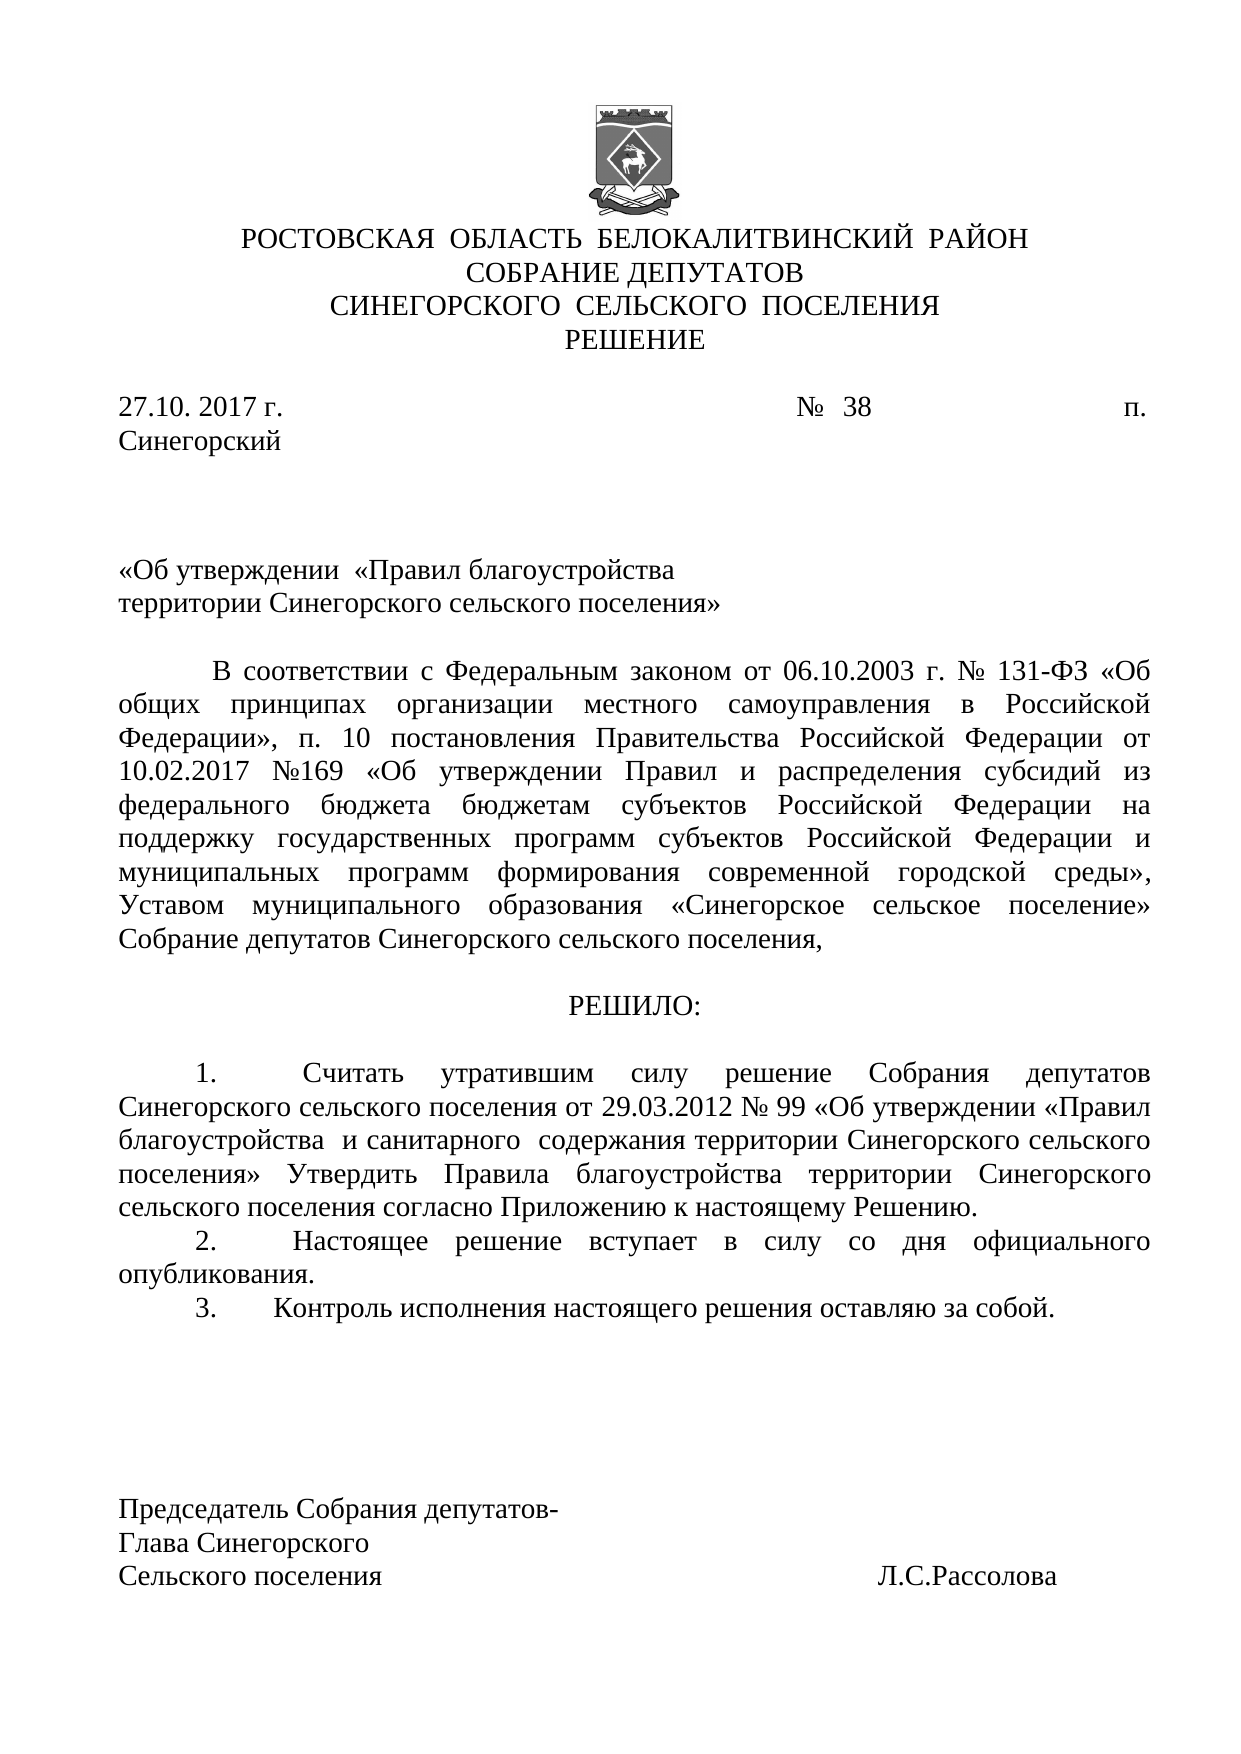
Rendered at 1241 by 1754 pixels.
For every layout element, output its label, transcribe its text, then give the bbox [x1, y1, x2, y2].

text «Об утверждении «Правил благоустройства [118, 552, 1152, 586]
list Считать утратившим силу решение Собрания депутатов Синегорского сельского поселения от 29.03.2012 № 99 «Об утверждении «Правил благоустройства и санитарного содержания территории Синегорского сельского поселения» Утвердить Правила благоустройства территории Синегорского сельского поселения согласно Приложению к настоящему Решению. [118, 1055, 1152, 1223]
text РОСТОВСКАЯ ОБЛАСТЬ БЕЛОКАЛИТВИНСКИЙ РАЙОН [118, 221, 1152, 255]
text Сельского поселения Л.С.Рассолова [118, 1558, 1152, 1592]
text Председатель Собрания депутатов- [118, 1491, 1152, 1525]
text Глава Синегорского [118, 1525, 1152, 1558]
text 27.10. 2017 г. № 38 п. Синегорский [118, 389, 1152, 456]
list Настоящее решение вступает в силу со дня официального опубликования. [118, 1223, 1152, 1290]
text СИНЕГОРСКОГО СЕЛЬСКОГО ПОСЕЛЕНИЯ [118, 288, 1152, 322]
list Контроль исполнения настоящего решения оставляю за собой. [118, 1290, 1152, 1323]
picture [588, 102, 682, 222]
text РЕШИЛО: [118, 988, 1152, 1022]
text В соответствии c Федеральным законом от 06.10.2003 г. № 131-ФЗ «Об общих принципах организации местного самоуправления в Российской Федерации», п. 10 постановления Правительства Российской Федерации от 10.02.2017 №169 «Об утверждении Правил и распределения субсидий из федерального бюджета бюджетам субъектов Российской Федерации на поддержку государственных программ субъектов Российской Федерации и муниципальных программ формирования современной городской среды», Уставом муниципального образования «Синегорское сельское поселение» Собрание депутатов Синегорского сельского поселения, [118, 653, 1152, 954]
text РЕШЕНИЕ [118, 322, 1152, 356]
text территории Синегорского сельского поселения» [118, 586, 1152, 619]
text СОБРАНИЕ ДЕПУТАТОВ [118, 255, 1152, 288]
